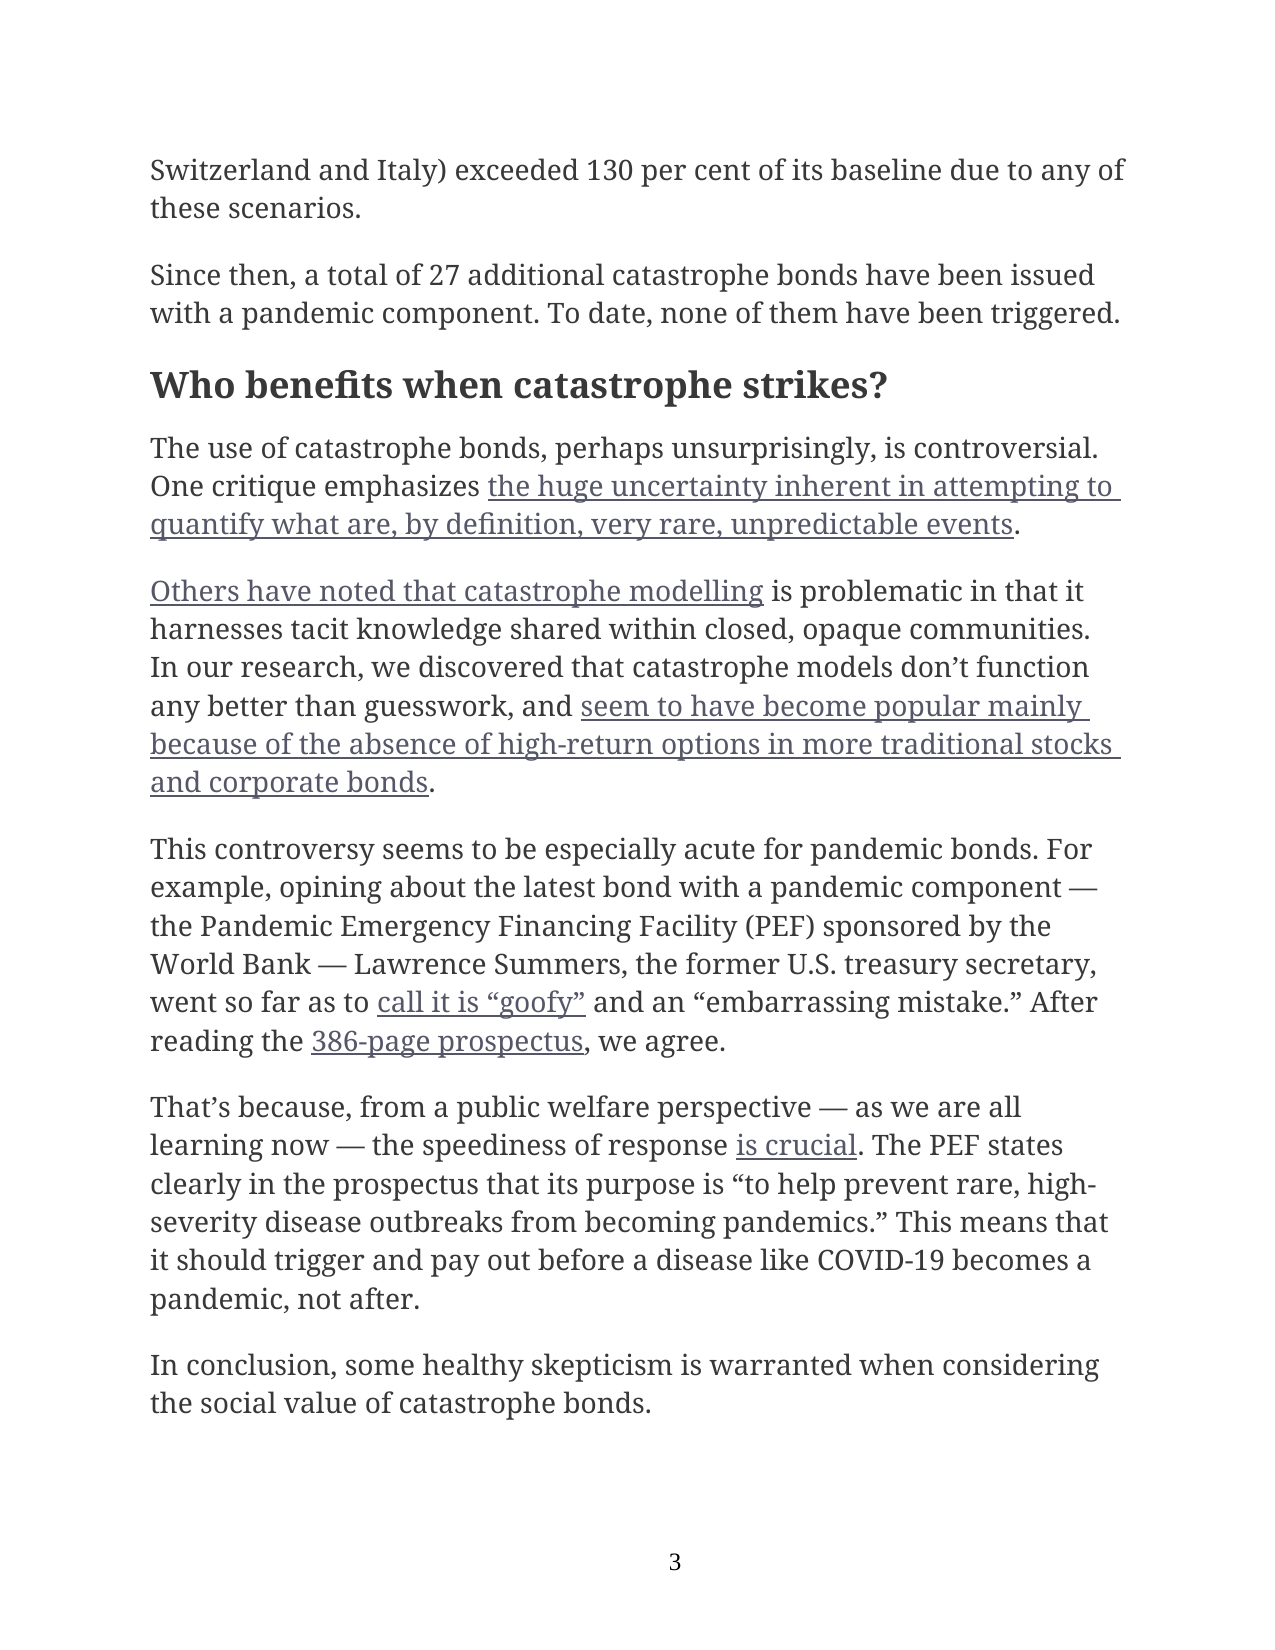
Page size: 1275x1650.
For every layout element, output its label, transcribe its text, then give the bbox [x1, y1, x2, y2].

text This controversy seems to be especially acute for pandemic bonds. For example, opining about the latest bond with a pandemic component — the Pandemic Emergency Financing Facility (PEF) sponsored by the World Bank — Lawrence Summers, the former U.S. treasury secretary, went so far as to call it is “goofy” and an “embarrassing mistake.” After reading the 386-page prospectus, we agree. [150, 829, 1125, 1059]
text In conclusion, some healthy skepticism is warranted when considering the social value of catastrophe bonds. [150, 1346, 1125, 1422]
text Who benefits when catastrophe strikes? [150, 359, 1125, 409]
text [150, 150, 1125, 227]
text The use of catastrophe bonds, perhaps unsurprisingly, is controversial. One critique emphasizes the huge uncertainty inherent in attempting to quantify what are, by definition, very rare, unpredictable events. [150, 428, 1125, 543]
text That’s because, from a public welfare perspective — as we are all learning now — the speediness of response is crucial. The PEF states clearly in the prospectus that its purpose is “to help prevent rare, high-severity disease outbreaks from becoming pandemics.” This means that it should trigger and pay out before a disease like COVID-19 becomes a pandemic, not after. [150, 1087, 1125, 1317]
text Others have noted that catastrophe modelling is problematic in that it harnesses tacit knowledge shared within closed, opaque communities. In our research, we discovered that catastrophe models don’t function any better than guesswork, and seem to have become popular mainly because of the absence of high-return options in more traditional stocks and corporate bonds. [150, 571, 1125, 801]
text Since then, a total of 27 additional catastrophe bonds have been issued with a pandemic component. To date, none of them have been triggered. [150, 255, 1125, 331]
